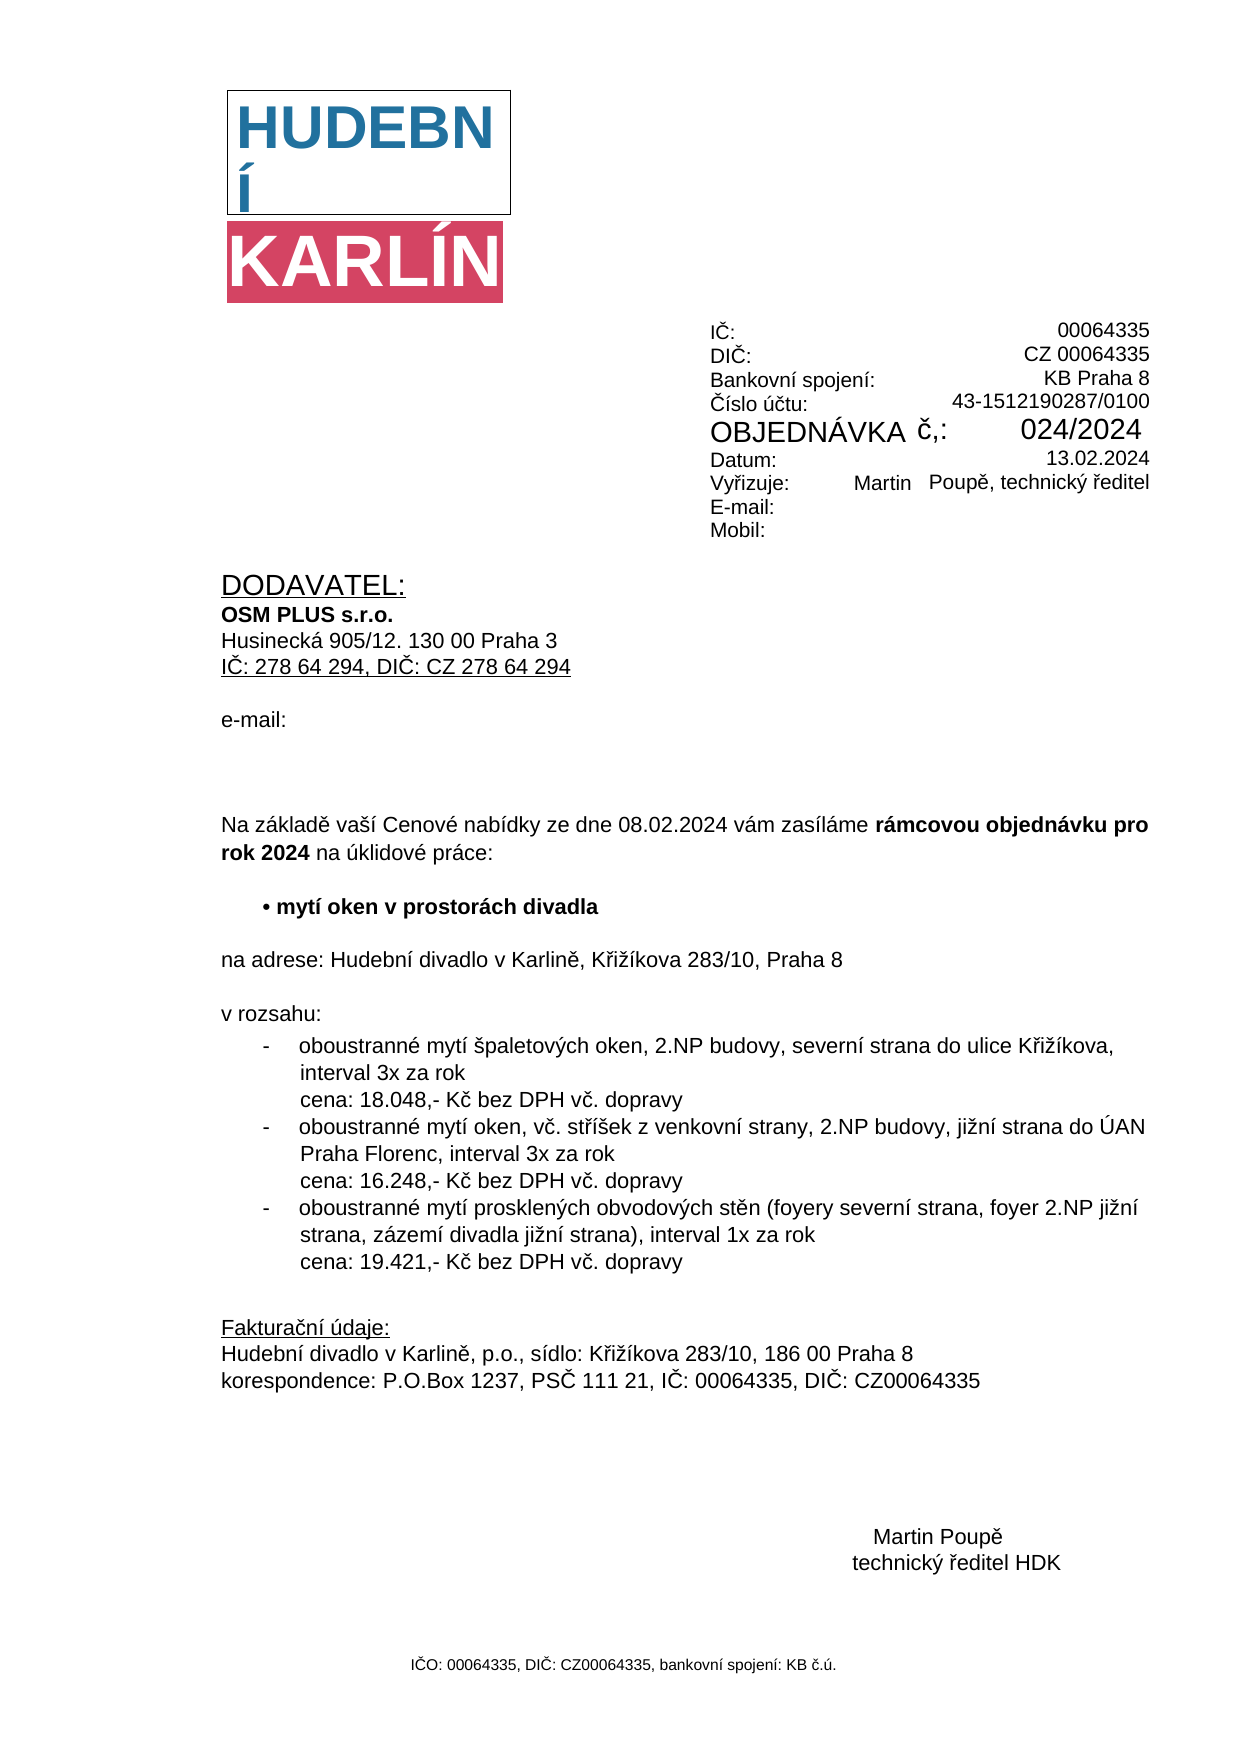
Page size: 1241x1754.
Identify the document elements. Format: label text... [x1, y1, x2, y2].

text Fakturační údaje: [221, 1314, 1157, 1341]
text Vyřizuje: Martin [710, 472, 915, 496]
text Mobil: [710, 519, 915, 543]
text 00064335 CZ 00064335 KB Praha 8 43-1512190287/0100 [917, 318, 1150, 414]
text DIČ: [710, 344, 915, 368]
text Husinecká 905/12. 130 00 Praha 3 IČ: 278 64 294, DIČ: CZ 278 64 294 [221, 627, 588, 679]
text IČO: 00064335, DIČ: CZ00064335, bankovní spojení: KB č.ú. [410, 1656, 841, 1673]
subtitle KARLÍN [227, 221, 503, 303]
subtitle č,: 024/2024 [917, 414, 1150, 446]
list oboustranné mytí prosklených obvodových stěn (foyery severní strana, foyer 2.NP jižní strana, zázemí divadla jižní strana), interval 1x za rok [262, 1194, 1157, 1248]
text • mytí oken v prostorách divadla [262, 871, 1157, 925]
text Martin Poupě technický ředitel HDK [852, 1523, 1072, 1576]
list oboustranné mytí oken, vč. stříšek z venkovní strany, 2.NP budovy, jižní strana do ÚAN Praha Florenc, interval 3x za rok [262, 1113, 1157, 1167]
text e-mail: [221, 707, 588, 733]
text Datum: [710, 448, 915, 472]
text DODAVATEL: [221, 569, 1157, 601]
text cena: 19.421,- Kč bez DPH vč. dopravy [300, 1248, 1157, 1275]
text Hudební divadlo v Karlině, p.o., sídlo: Křižíkova 283/10, 186 00 Praha 8 [221, 1341, 1157, 1367]
subtitle OBJEDNÁVKA [710, 416, 915, 448]
text Na základě vaší Cenové nabídky ze dne 08.02.2024 vám zasíláme rámcovou objednávku pro rok 2024 na úklidové práce: [221, 811, 1157, 865]
text na adrese: Hudební divadlo v Karlině, Křižíkova 283/10, Praha 8 [221, 925, 1157, 978]
text HUDEBNÍ [228, 93, 510, 212]
text OSM PLUS s.r.o. [221, 601, 1157, 627]
list oboustranné mytí špaletových oken, 2.NP budovy, severní strana do ulice Křižíkova, interval 3x za rok [262, 1032, 1157, 1086]
text cena: 16.248,- Kč bez DPH vč. dopravy [300, 1167, 1157, 1194]
text Bankovní spojení: Číslo účtu: [710, 368, 915, 416]
text korespondence: P.O.Box 1237, PSČ 111 21, IČ: 00064335, DIČ: CZ00064335 [221, 1367, 1157, 1394]
text cena: 18.048,- Kč bez DPH vč. dopravy [300, 1086, 1157, 1113]
text v rozsahu: [221, 978, 1157, 1032]
text E-mail: [710, 496, 915, 519]
text 13.02.2024 Poupě, technický ředitel [917, 446, 1150, 494]
text IČ: [710, 320, 915, 344]
